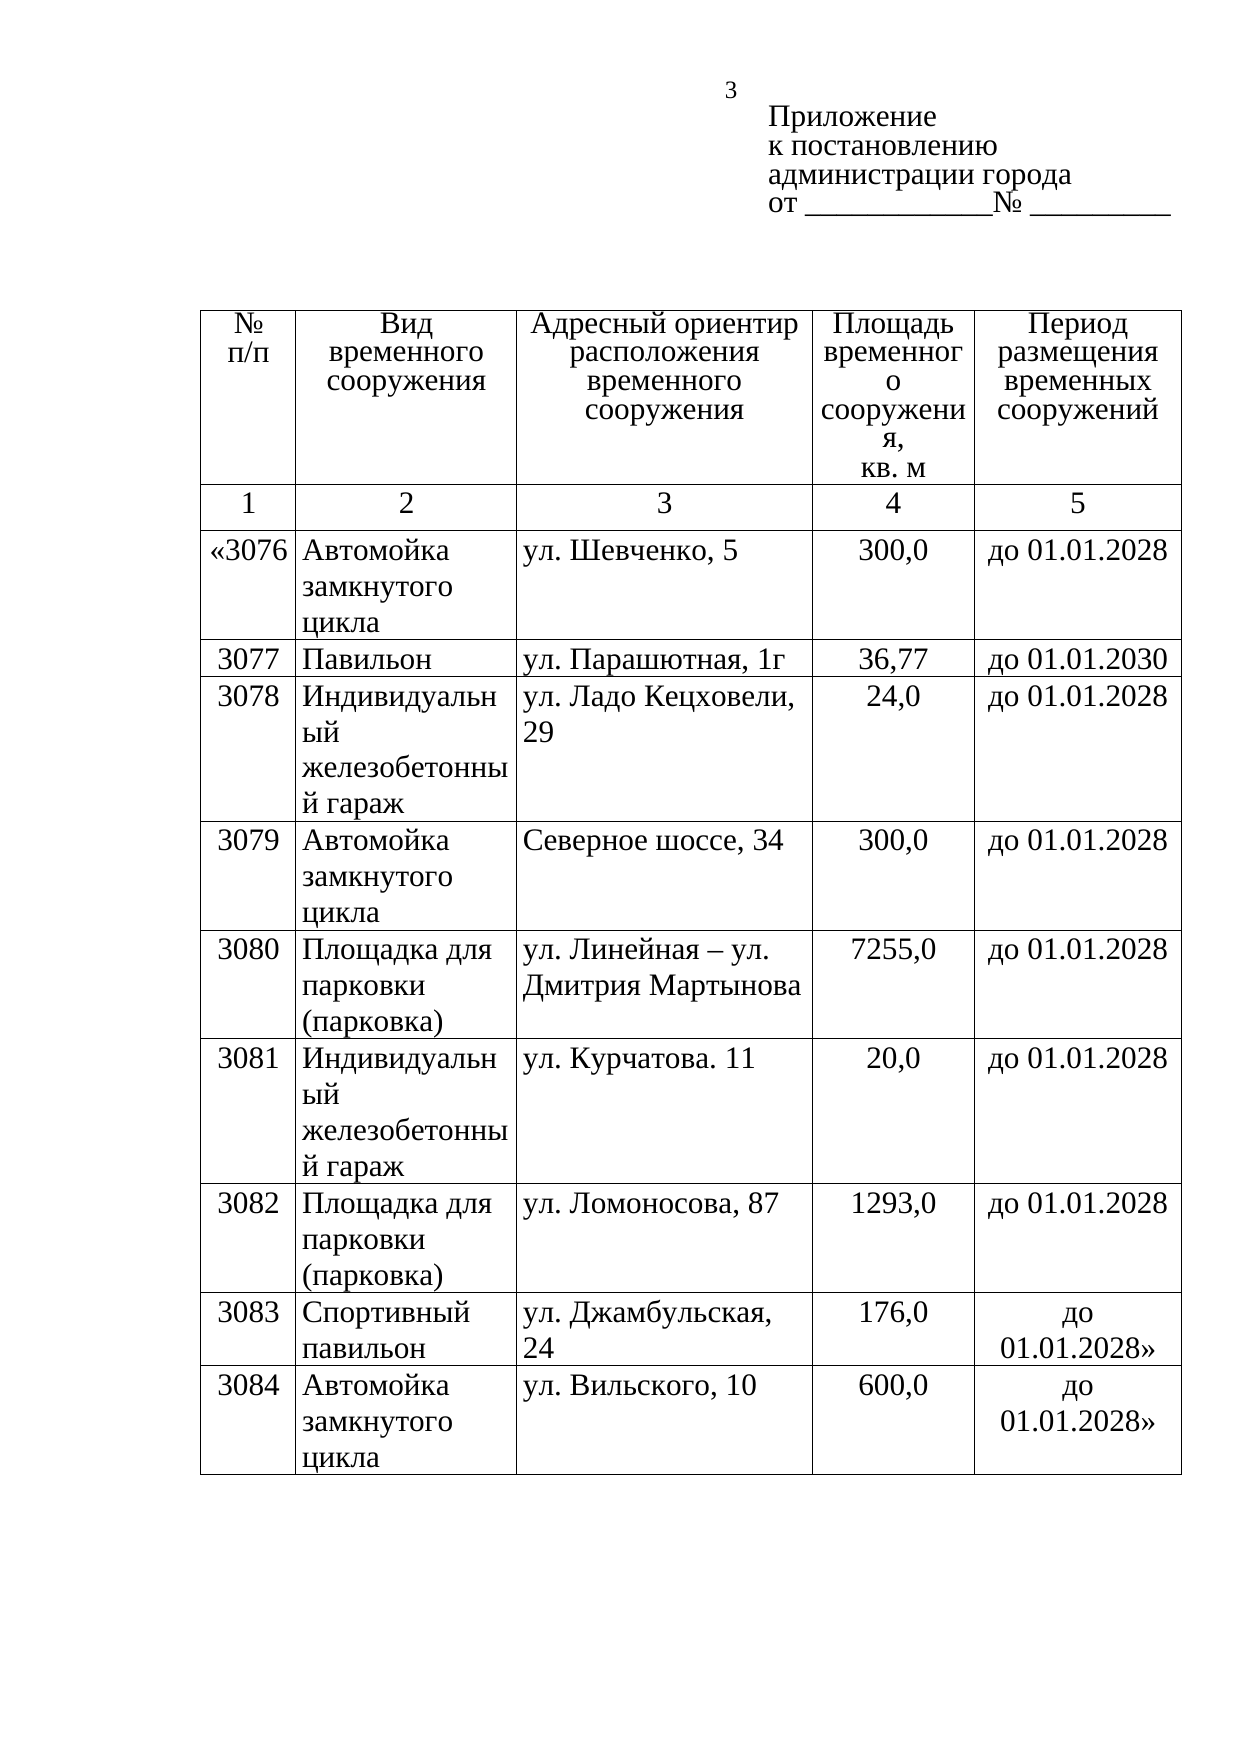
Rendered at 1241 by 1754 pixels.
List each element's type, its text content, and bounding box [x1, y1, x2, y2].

table_cell 3082 [201, 1184, 295, 1292]
table_cell ул. Вильского, 10 [517, 1366, 812, 1474]
table_cell 3 [517, 485, 812, 530]
table_cell 3083 [201, 1293, 295, 1365]
table_cell до 01.01.2028» [975, 1293, 1181, 1365]
table_cell Спортивный павильон [296, 1293, 516, 1365]
text Приложение [207, 104, 1181, 132]
table_header Период размещения временных сооружений [975, 311, 1181, 483]
table_cell 3078 [201, 677, 295, 821]
table_cell до 01.01.2028 [975, 677, 1181, 821]
table_cell Площадка для парковки (парковка) [296, 931, 516, 1038]
table_cell 3081 [201, 1039, 295, 1183]
table_cell «3076 [201, 531, 295, 639]
table_cell Павильон [296, 640, 516, 676]
table_cell до 01.01.2028 [975, 1184, 1181, 1292]
table_cell 300,0 [813, 822, 974, 929]
table_cell 20,0 [813, 1039, 974, 1183]
table_cell Автомойка замкнутого цикла [296, 822, 516, 929]
table_cell 7255,0 [813, 931, 974, 1038]
text администрации города [207, 161, 1181, 190]
table_cell ул. Джамбульская, 24 [517, 1293, 812, 1365]
table_cell Северное шоссе, 34 [517, 822, 812, 929]
table_cell 24,0 [813, 677, 974, 821]
table_cell ул. Ломоносова, 87 [517, 1184, 812, 1292]
table_cell ул. Парашютная, 1г [517, 640, 812, 676]
table_cell Площадка для парковки (парковка) [296, 1184, 516, 1292]
table_cell Индивидуальный железобетонный гараж [296, 677, 516, 821]
table_cell до 01.01.2028 [975, 1039, 1181, 1183]
table_cell 600,0 [813, 1366, 974, 1474]
table_cell 176,0 [813, 1293, 974, 1365]
table_cell ул. Линейная – ул. Дмитрия Мартынова [517, 931, 812, 1038]
table_cell 5 [975, 485, 1181, 530]
table_header Вид временного сооружения [296, 311, 516, 483]
table_cell 1293,0 [813, 1184, 974, 1292]
text от ____________№ _________ [207, 190, 1181, 219]
table_cell 300,0 [813, 531, 974, 639]
table_cell ул. Шевченко, 5 [517, 531, 812, 639]
table_cell 3084 [201, 1366, 295, 1474]
table_cell Автомойка замкнутого цикла [296, 1366, 516, 1474]
table_cell ул. Курчатова. 11 [517, 1039, 812, 1183]
table_cell ул. Ладо Кецховели, 29 [517, 677, 812, 821]
table_header Площадь временного сооружения, кв. м [813, 311, 974, 483]
text к постановлению [207, 132, 1181, 161]
table_cell до 01.01.2028 [975, 822, 1181, 929]
table_cell до 01.01.2030 [975, 640, 1181, 676]
table_cell до 01.01.2028 [975, 931, 1181, 1038]
table_cell Индивидуальный железобетонный гараж [296, 1039, 516, 1183]
table_header Адресный ориентир расположения временного сооружения [517, 311, 812, 483]
table_cell 1 [201, 485, 295, 530]
table_cell 4 [813, 485, 974, 530]
table_cell Автомойка замкнутого цикла [296, 531, 516, 639]
table_cell до 01.01.2028» [975, 1366, 1181, 1474]
table_header № п/п [201, 311, 295, 483]
table_cell 3079 [201, 822, 295, 929]
table_cell 36,77 [813, 640, 974, 676]
table_cell до 01.01.2028 [975, 531, 1181, 639]
table_cell 3077 [201, 640, 295, 676]
table_cell 3080 [201, 931, 295, 1038]
table_cell 2 [296, 485, 516, 530]
